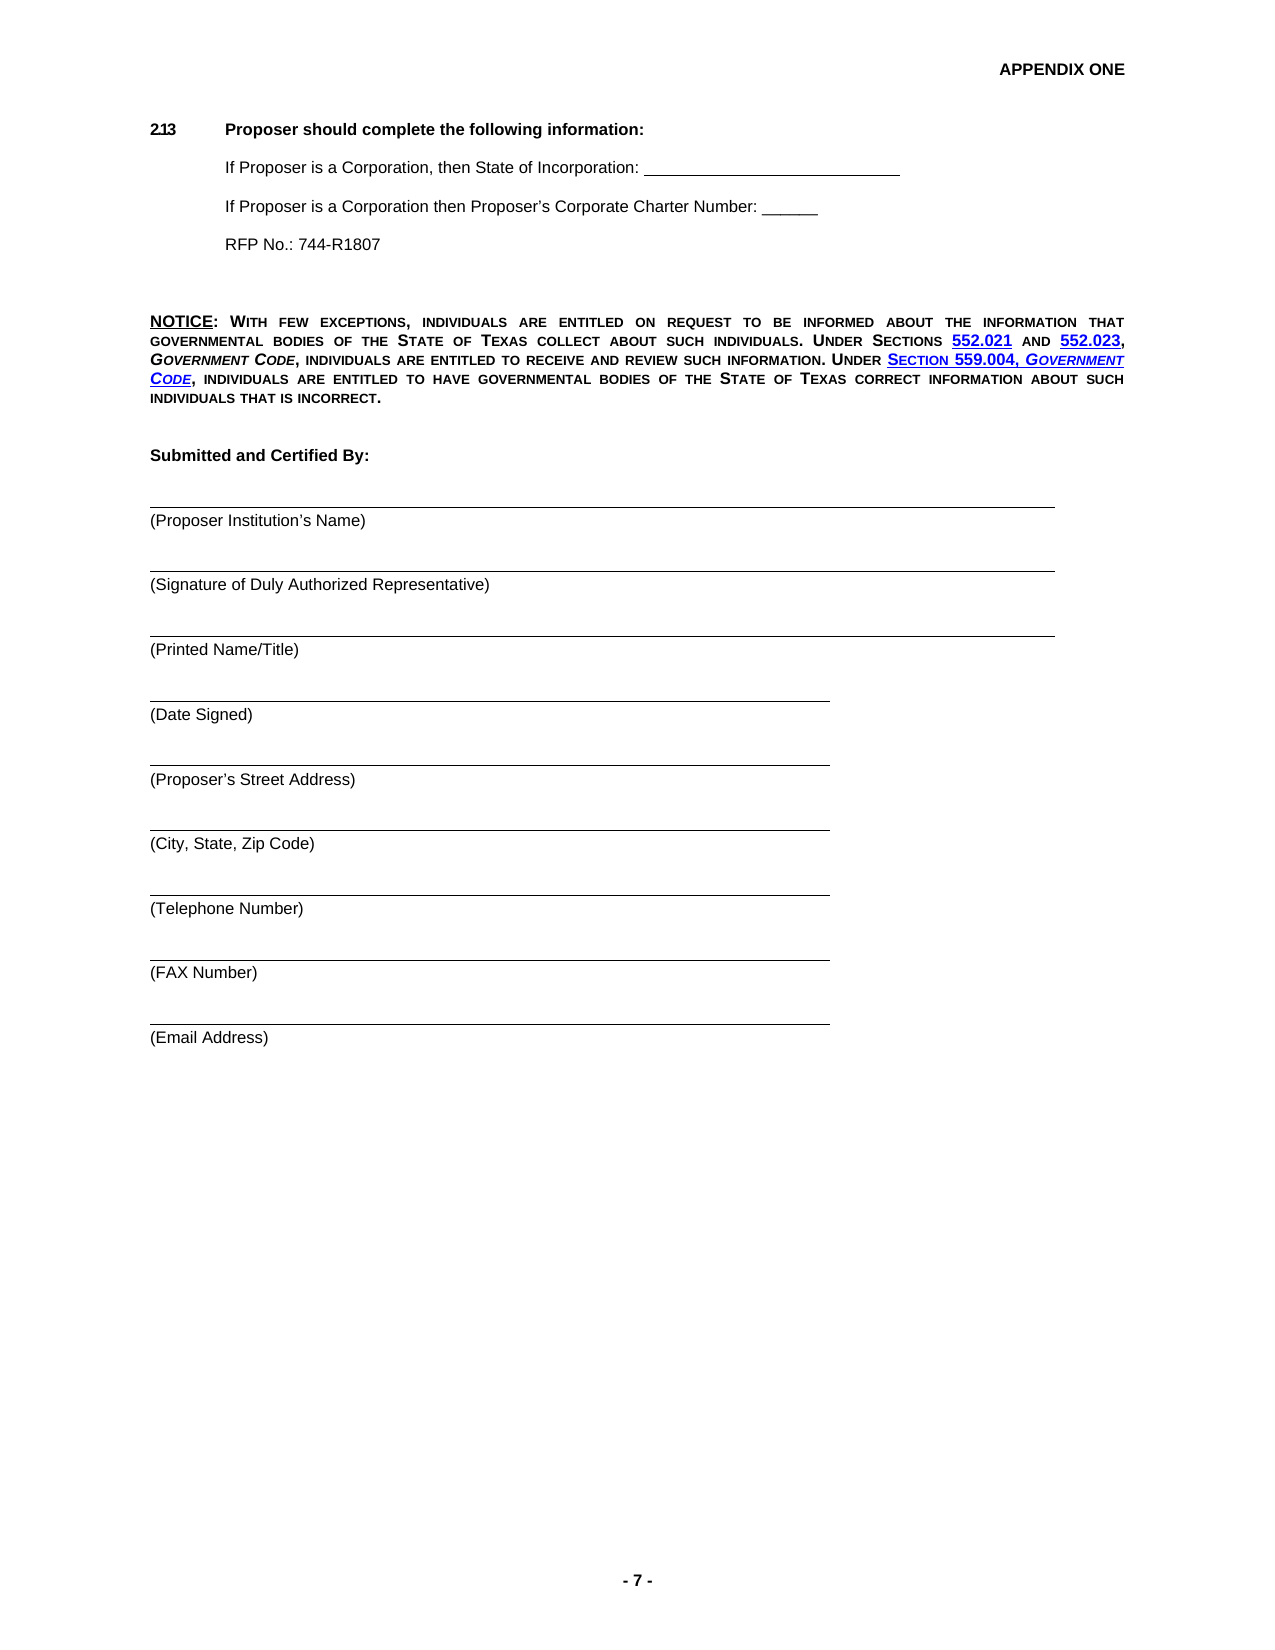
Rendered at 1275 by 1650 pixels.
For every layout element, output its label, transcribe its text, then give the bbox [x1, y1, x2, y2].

text If Proposer is a Corporation then Proposer’s Corporate Charter Number: ______ [225, 197, 1125, 216]
text (Email Address) [150, 1028, 1125, 1047]
text RFP No.: 744-R1807 [150, 235, 1125, 254]
text (FAX Number) [150, 963, 1125, 982]
text (Date Signed) [150, 704, 1125, 724]
text 2.13 Proposer should complete the following information: [150, 120, 1125, 139]
text If Proposer is a Corporation, then State of Incorporation: [225, 158, 1125, 177]
text (Proposer’s Street Address) [150, 769, 1125, 788]
text Submitted and Certified By: [150, 446, 1125, 465]
text (City, State, Zip Code) [150, 834, 1125, 853]
text (Telephone Number) [150, 899, 1125, 918]
text (Signature of Duly Authorized Representative) [150, 575, 1125, 594]
text (Printed Name/Title) [150, 640, 1125, 659]
text (Proposer Institution’s Name) [150, 511, 1125, 530]
text NOTICE: With few exceptions, individuals are entitled on request to be informed about the information that governmental bodies of the State of Texas collect about such individuals. Under Sections 552.021 and 552.023, Government Code, individuals are entitled to receive and review such information. Under Section 559.004, Government Code, individuals are entitled to have governmental bodies of the State of correct information about such individuals that is incorrect. [150, 312, 1125, 407]
